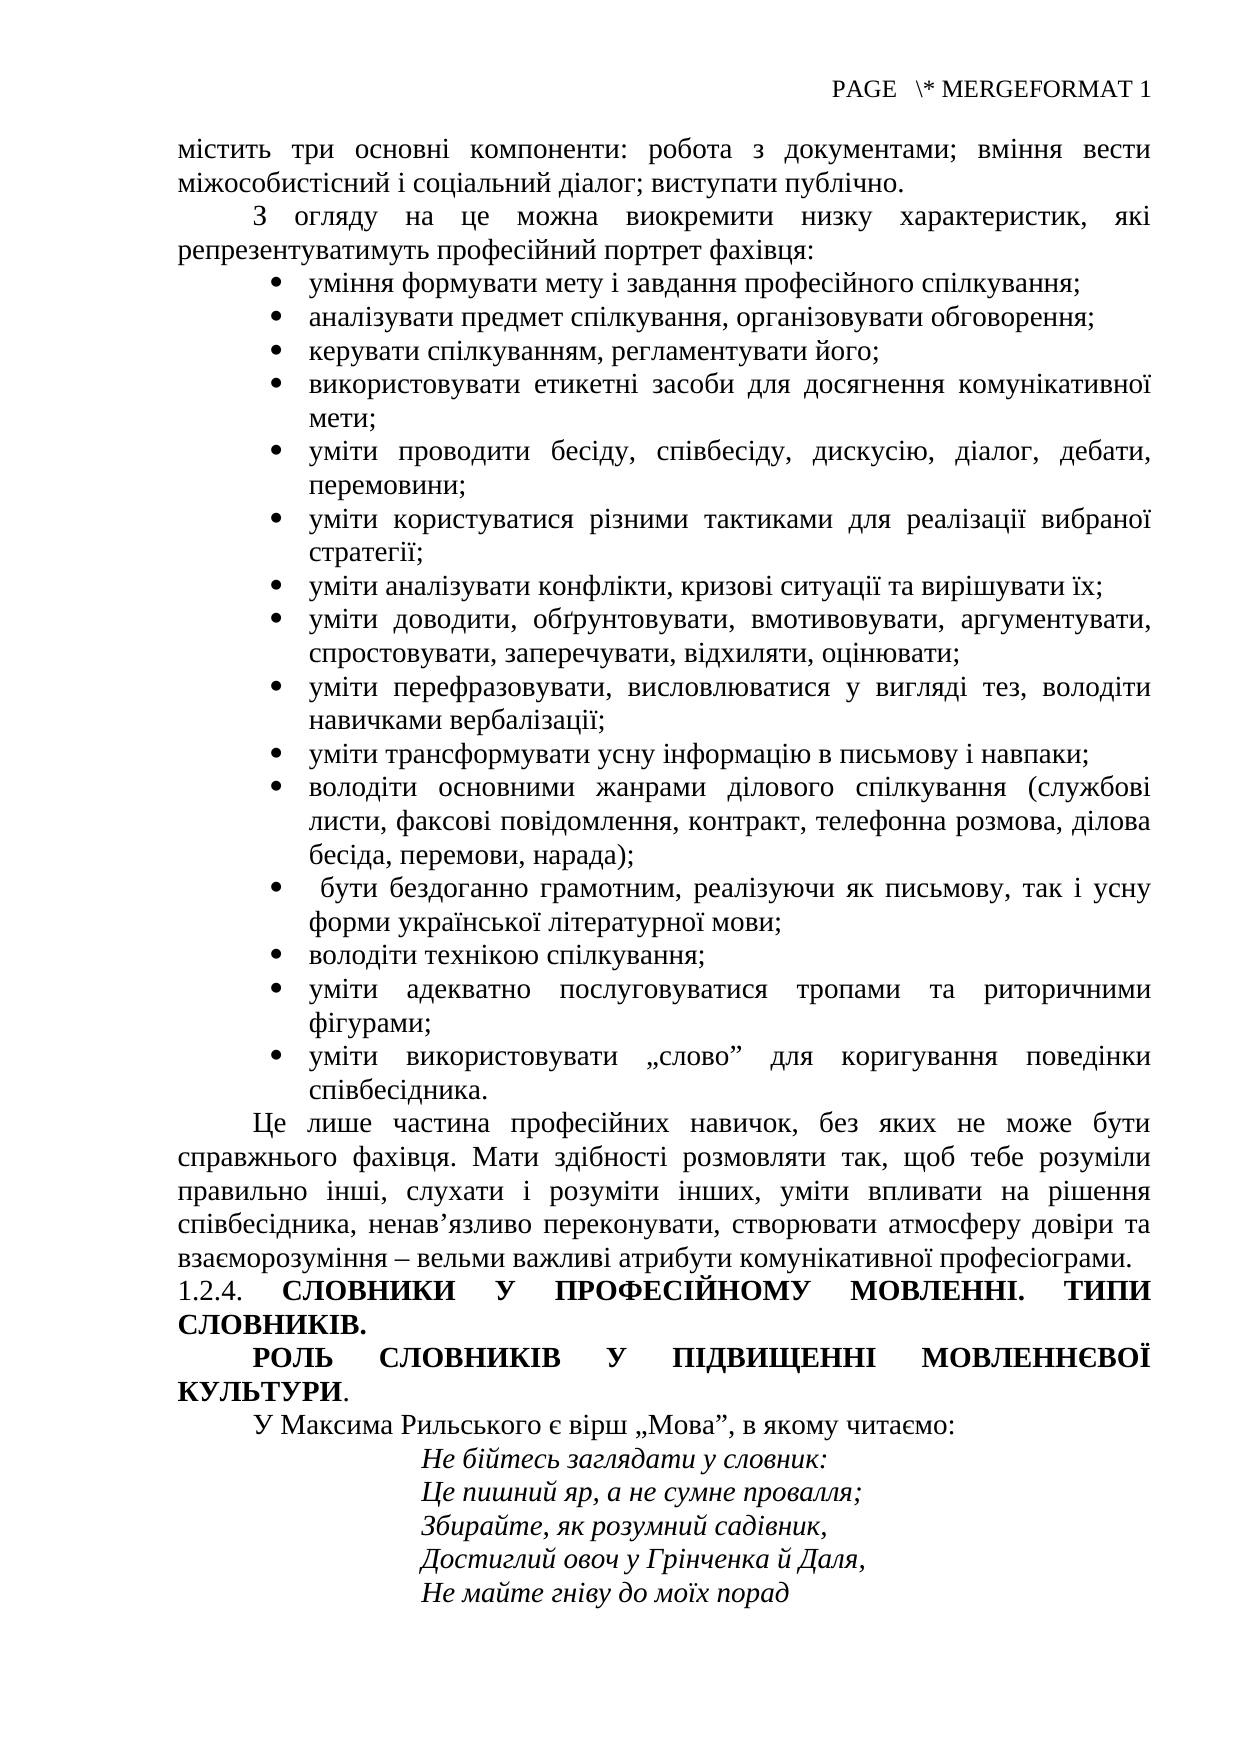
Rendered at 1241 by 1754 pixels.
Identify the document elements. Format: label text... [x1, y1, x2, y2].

text Не бійтесь заглядати у словник: [177, 1441, 1152, 1474]
list уміти проводити бесіду, співбесіду, дискусію, діалог, дебати, перемовини; [271, 433, 1152, 501]
list уміти адекватно послуговуватися тропами та риторичними фігурами; [271, 971, 1152, 1038]
text Це лише частина професійних навичок, без яких не може бути справжнього фахівця. Мати здібності розмовляти так, щоб тебе розуміли правильно інші, слухати і розуміти інших, уміти впливати на рішення співбесідника, ненав’язливо переконувати, створювати атмосферу довіри та взаєморозуміння – вельми важливі атрибути комунікативної професіограми. [177, 1106, 1152, 1273]
text Достиглий овоч у Грінченка й Даля, [177, 1542, 1152, 1575]
list керувати спілкуванням, регламентувати його; [271, 333, 1152, 366]
list уміти перефразовувати, висловлюватися у вигляді тез, володіти навичками вербалізації; [271, 669, 1152, 736]
list володіти основними жанрами ділового спілкування (службові листи, факсові повідомлення, контракт, телефонна розмова, ділова бесіда, перемови, нарада); [271, 769, 1152, 870]
list бути бездоганно грамотним, реалізуючи як письмову, так і усну форми української літературної мови; [271, 870, 1152, 937]
text Не майте гніву до моїх порад [177, 1575, 1152, 1609]
text 1.2.4. СЛОВНИКИ У ПРОФЕСІЙНОМУ МОВЛЕННІ. ТИПИ СЛОВНИКІВ. [177, 1273, 1152, 1340]
list уміння формувати мету і завдання професійного спілкування; [271, 265, 1152, 299]
list аналізувати предмет спілкування, організовувати обговорення; [271, 299, 1152, 333]
list уміти використовувати „слово” для коригування поведінки співбесідника. [271, 1038, 1152, 1106]
text РОЛЬ СЛОВНИКІВ У ПІДВИЩЕННІ МОВЛЕННЄВОЇ КУЛЬТУРИ. [177, 1340, 1152, 1407]
list уміти трансформувати усну інформацію в письмову і навпаки; [271, 736, 1152, 769]
list використовувати етикетні засоби для досягнення комунікативної мети; [271, 366, 1152, 433]
list уміти доводити, обґрунтовувати, вмотивовувати, аргументувати, спростовувати, заперечувати, відхиляти, оцінювати; [271, 602, 1152, 669]
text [177, 131, 1152, 198]
list уміти користуватися різними тактиками для реалізації вибраної стратегії; [271, 501, 1152, 568]
text Збирайте, як розумний садівник, [177, 1508, 1152, 1542]
text З огляду на це можна виокремити низку характеристик, які репрезентуватимуть професійний портрет фахівця: [177, 198, 1152, 265]
list володіти технікою спілкування; [271, 937, 1152, 971]
text Це пишний яр, а не сумне провалля; [177, 1474, 1152, 1508]
list уміти аналізувати конфлікти, кризові ситуації та вирішувати їх; [271, 568, 1152, 602]
text У Максима Рильського є вірш „Мова”, в якому читаємо: [177, 1407, 1152, 1441]
